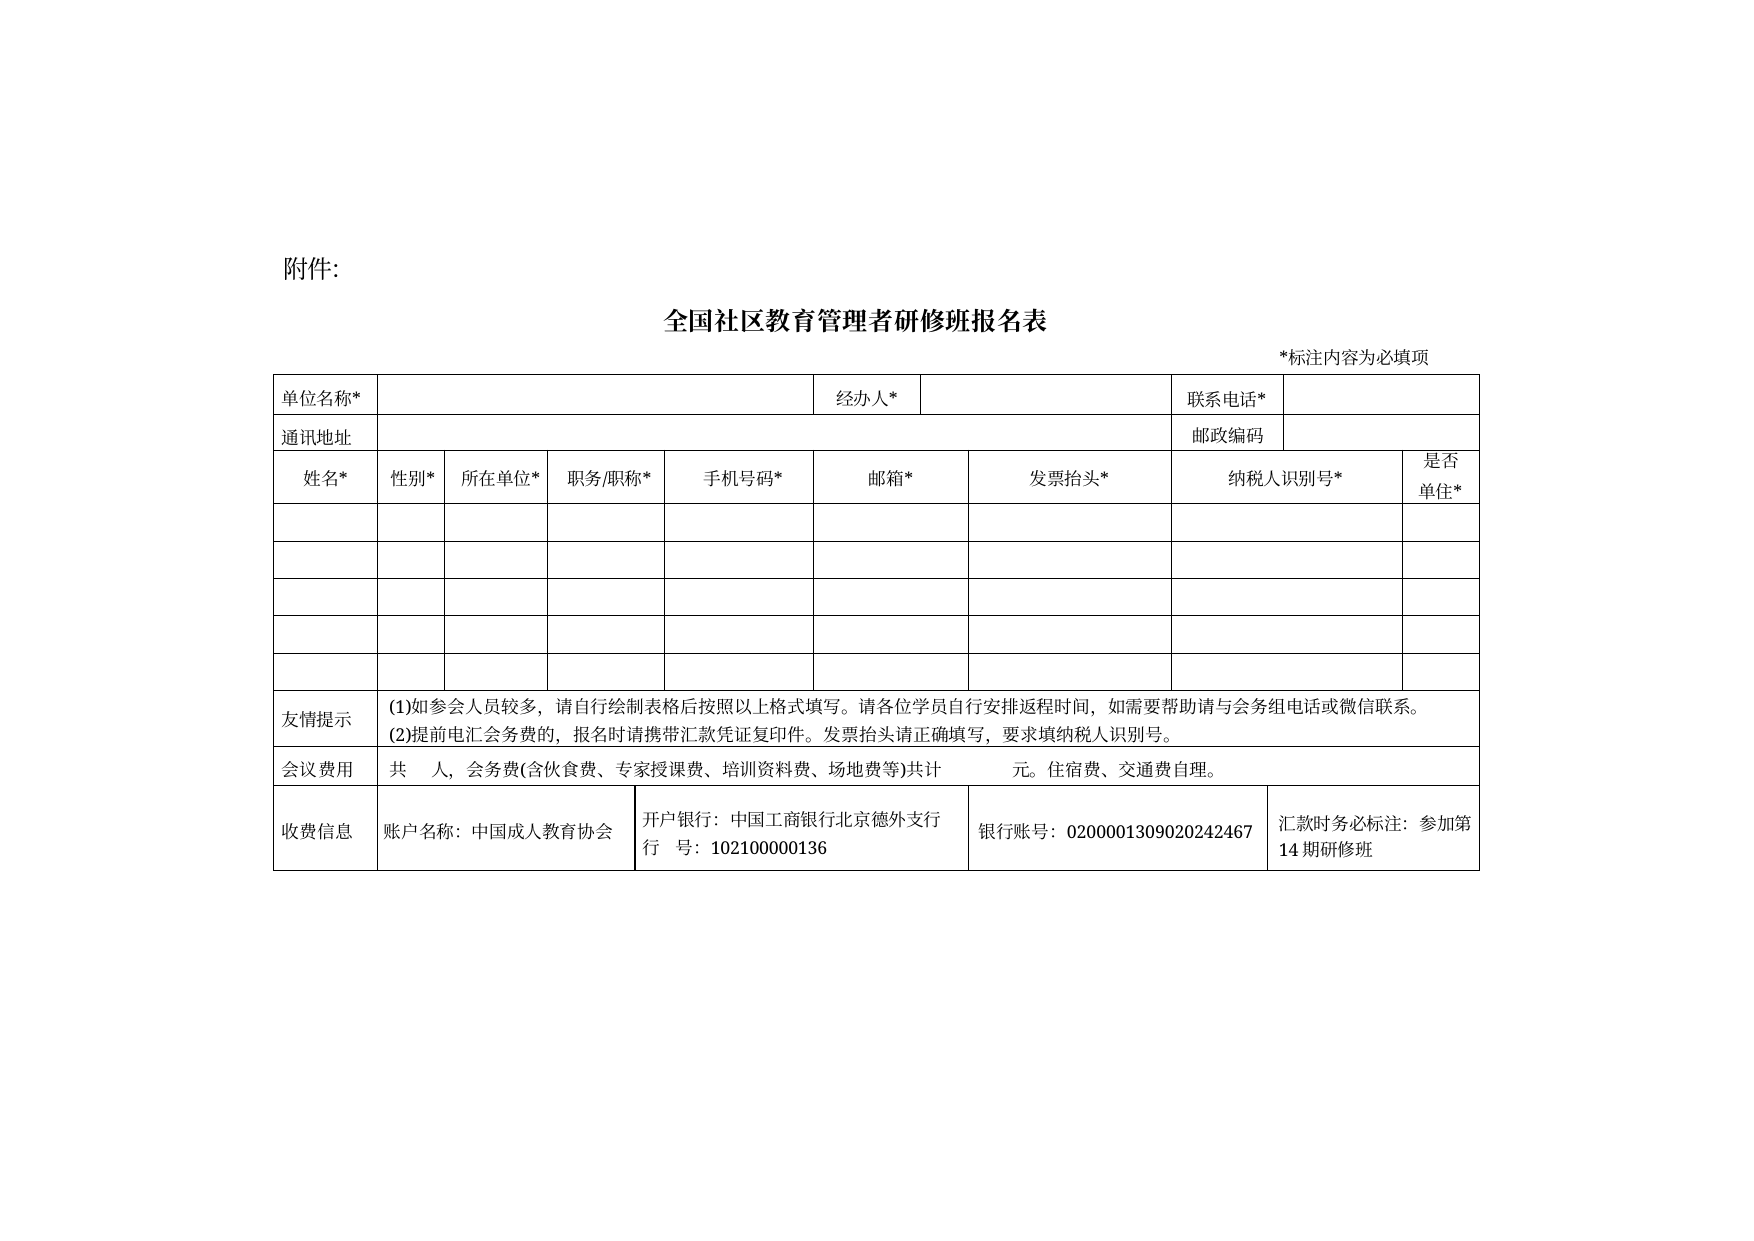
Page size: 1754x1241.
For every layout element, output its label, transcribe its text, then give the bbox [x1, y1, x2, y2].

table_header [921, 375, 1171, 414]
table_cell [814, 579, 968, 615]
table_cell [548, 654, 664, 690]
text 全国社区教育管理者研修班报名表 [663, 305, 1491, 337]
table_cell [1172, 616, 1402, 653]
table_cell [814, 616, 968, 653]
table_cell 姓名* [274, 451, 377, 503]
text 附件： [283, 252, 1491, 285]
table_cell [445, 579, 547, 615]
table_cell [445, 542, 547, 577]
table_cell 所在单位* [445, 451, 547, 503]
table_cell [969, 579, 1171, 615]
table_cell [1403, 579, 1479, 615]
table_header 单位名称* [274, 375, 377, 414]
table_cell [445, 654, 547, 690]
table_cell [1172, 504, 1402, 541]
table_cell [274, 579, 377, 615]
table_cell [814, 542, 968, 577]
table_cell 邮箱* [814, 451, 968, 503]
table_cell [969, 504, 1171, 541]
table_cell 通讯地址 [274, 415, 377, 449]
table_cell [665, 542, 813, 577]
table_cell [378, 415, 1171, 449]
table_cell [814, 654, 968, 690]
table_cell 会议费用 [274, 747, 377, 785]
table_cell [1403, 542, 1479, 577]
table_cell [274, 654, 377, 690]
table_cell [969, 542, 1171, 577]
table_cell [969, 654, 1171, 690]
table_cell [665, 654, 813, 690]
table_cell 友情提示 [274, 691, 377, 746]
table_cell [378, 616, 444, 653]
table_cell [548, 579, 664, 615]
table_cell [274, 504, 377, 541]
table_header [378, 375, 813, 414]
table_cell 性别* [378, 451, 444, 503]
table_cell [665, 616, 813, 653]
table_cell [1403, 616, 1479, 653]
table_cell [1403, 654, 1479, 690]
table_cell [1172, 542, 1402, 577]
table_cell 发票抬头* [969, 451, 1171, 503]
table_cell [445, 616, 547, 653]
table_cell [378, 542, 444, 577]
table_cell [378, 504, 444, 541]
table_cell 账户名称：中国成人教育协会 [378, 786, 634, 870]
table_cell [378, 654, 444, 690]
table_cell [548, 542, 664, 577]
table_header [1284, 375, 1479, 414]
table_cell 纳税人识别号* [1172, 451, 1402, 503]
table_cell 手机号码* [665, 451, 813, 503]
table_cell [814, 504, 968, 541]
table_header 经办人* [814, 375, 920, 414]
table_cell 职务/职称* [548, 451, 664, 503]
table_cell [274, 542, 377, 577]
table_cell [1172, 654, 1402, 690]
table_cell (1)如参会人员较多，请自行绘制表格后按照以上格式填写。请各位学员自行安排返程时间，如需要帮助请与会务组电话或微信联系。 (2)提前电汇会务费的，报名时请携带汇款凭证复印件。发票抬头请正确填写，要求填纳税人识别号。 [378, 691, 1479, 746]
table_cell [665, 579, 813, 615]
table_header 联系电话* [1172, 375, 1283, 414]
table_cell 共 人，会务费(含伙食费、专家授课费、培训资料费、场地费等)共计 元。住宿费、交通费自理。 [378, 747, 1479, 785]
table_cell 是否 单住* [1403, 451, 1479, 503]
table_cell 汇款时务必标注：参加第 14期研修班 [1268, 786, 1479, 870]
table_cell [548, 616, 664, 653]
table_cell [1403, 504, 1479, 541]
table_cell [378, 579, 444, 615]
table_cell 银行账号：0200001309020242467 [969, 786, 1267, 870]
table_cell 邮政编码 [1172, 415, 1283, 449]
table_cell [274, 616, 377, 653]
table_cell [445, 504, 547, 541]
table_cell [665, 504, 813, 541]
table_cell 收费信息 [274, 786, 377, 870]
table_cell [969, 616, 1171, 653]
text *标注内容为必填项 [1279, 346, 1491, 369]
table_cell [1172, 579, 1402, 615]
table_cell [548, 504, 664, 541]
table_cell [1284, 415, 1479, 449]
table_cell 开户银行：中国工商银行北京德外支行 行 号：102100000136 [636, 786, 968, 870]
